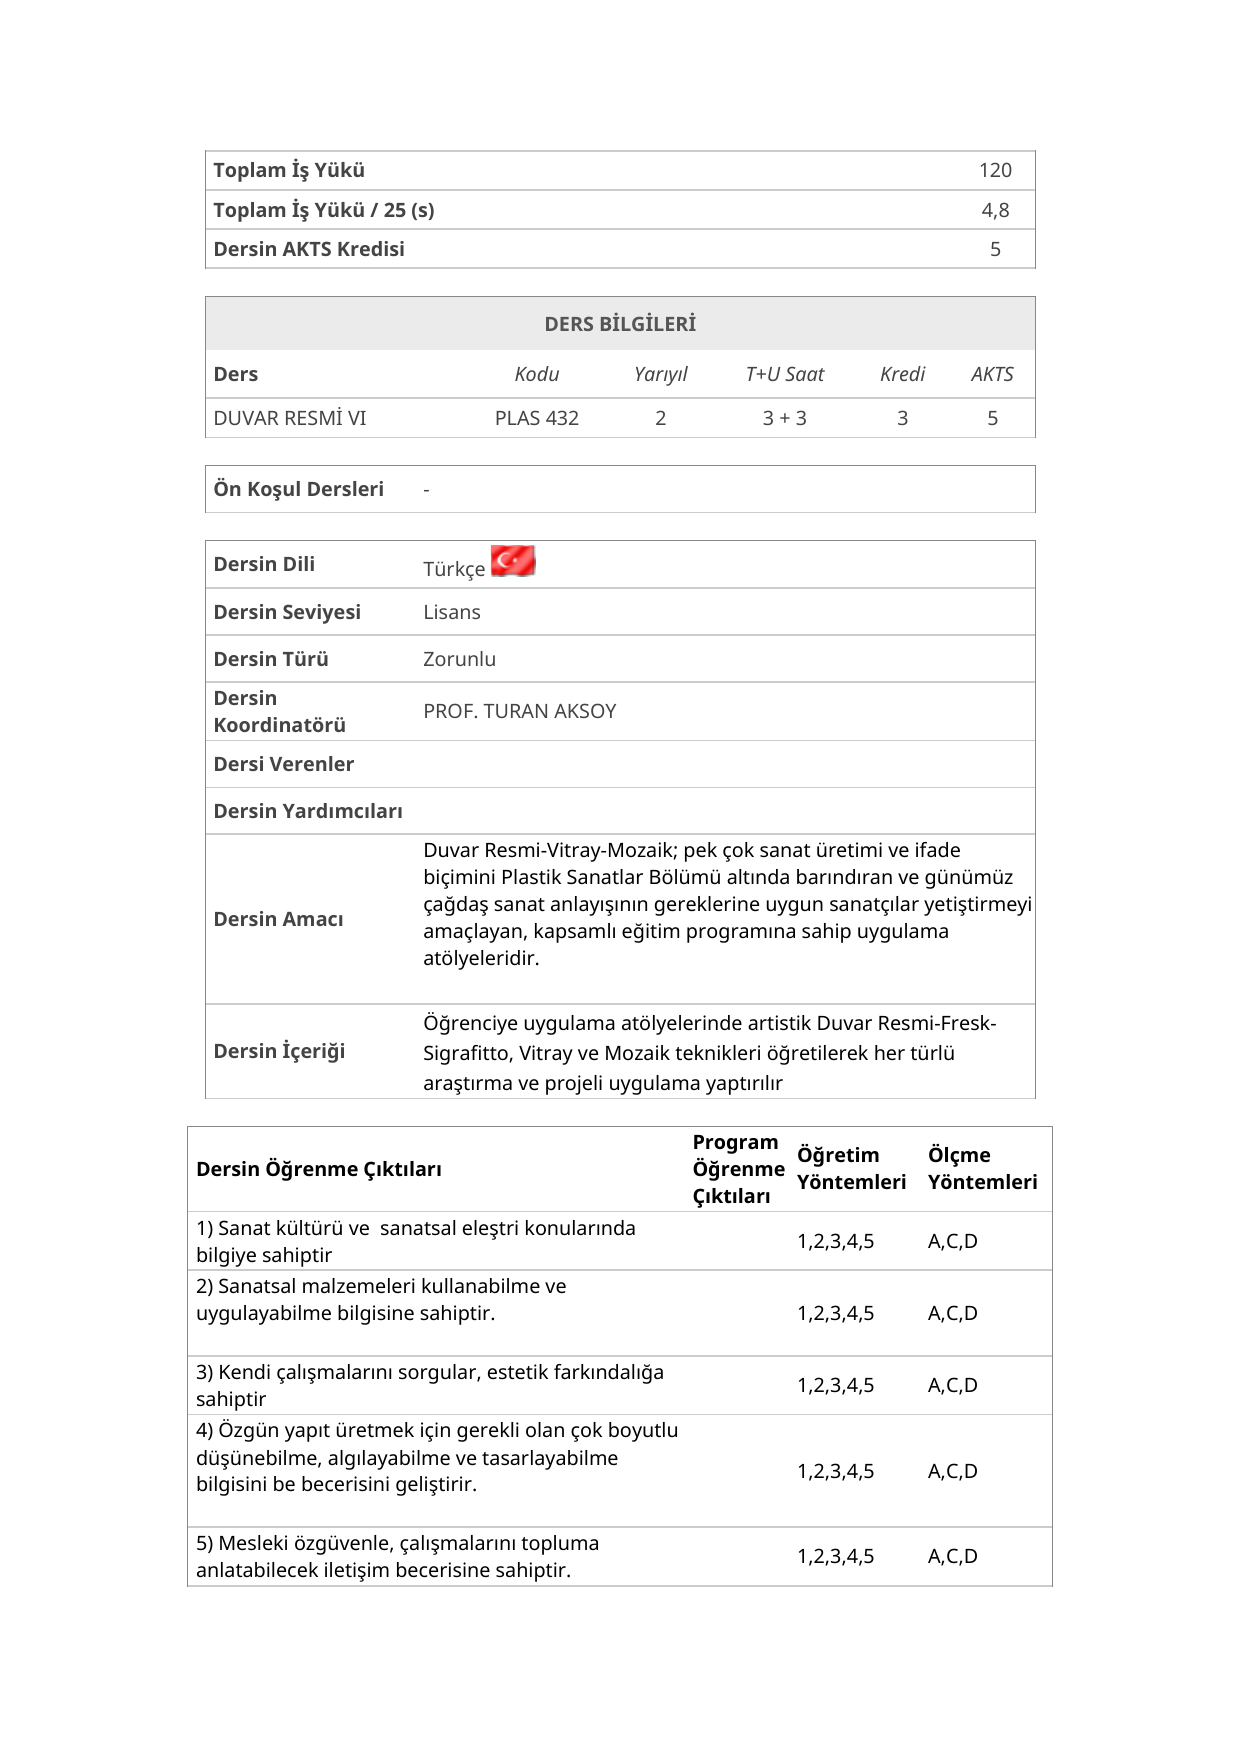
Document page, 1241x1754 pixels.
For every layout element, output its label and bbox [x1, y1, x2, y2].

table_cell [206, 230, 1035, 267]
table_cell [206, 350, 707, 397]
picture [490, 545, 536, 577]
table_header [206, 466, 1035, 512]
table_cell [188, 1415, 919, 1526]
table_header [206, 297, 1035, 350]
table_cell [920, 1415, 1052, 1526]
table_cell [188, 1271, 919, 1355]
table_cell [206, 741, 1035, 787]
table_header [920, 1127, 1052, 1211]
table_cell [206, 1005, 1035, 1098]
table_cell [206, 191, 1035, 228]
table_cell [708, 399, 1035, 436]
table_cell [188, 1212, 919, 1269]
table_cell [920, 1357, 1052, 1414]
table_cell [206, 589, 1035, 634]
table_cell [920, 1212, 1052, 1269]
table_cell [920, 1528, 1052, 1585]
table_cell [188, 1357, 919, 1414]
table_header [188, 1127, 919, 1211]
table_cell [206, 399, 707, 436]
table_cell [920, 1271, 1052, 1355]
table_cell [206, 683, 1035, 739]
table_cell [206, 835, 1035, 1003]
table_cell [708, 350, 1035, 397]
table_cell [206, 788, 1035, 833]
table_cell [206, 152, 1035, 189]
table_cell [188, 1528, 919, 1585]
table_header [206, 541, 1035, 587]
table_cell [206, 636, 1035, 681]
